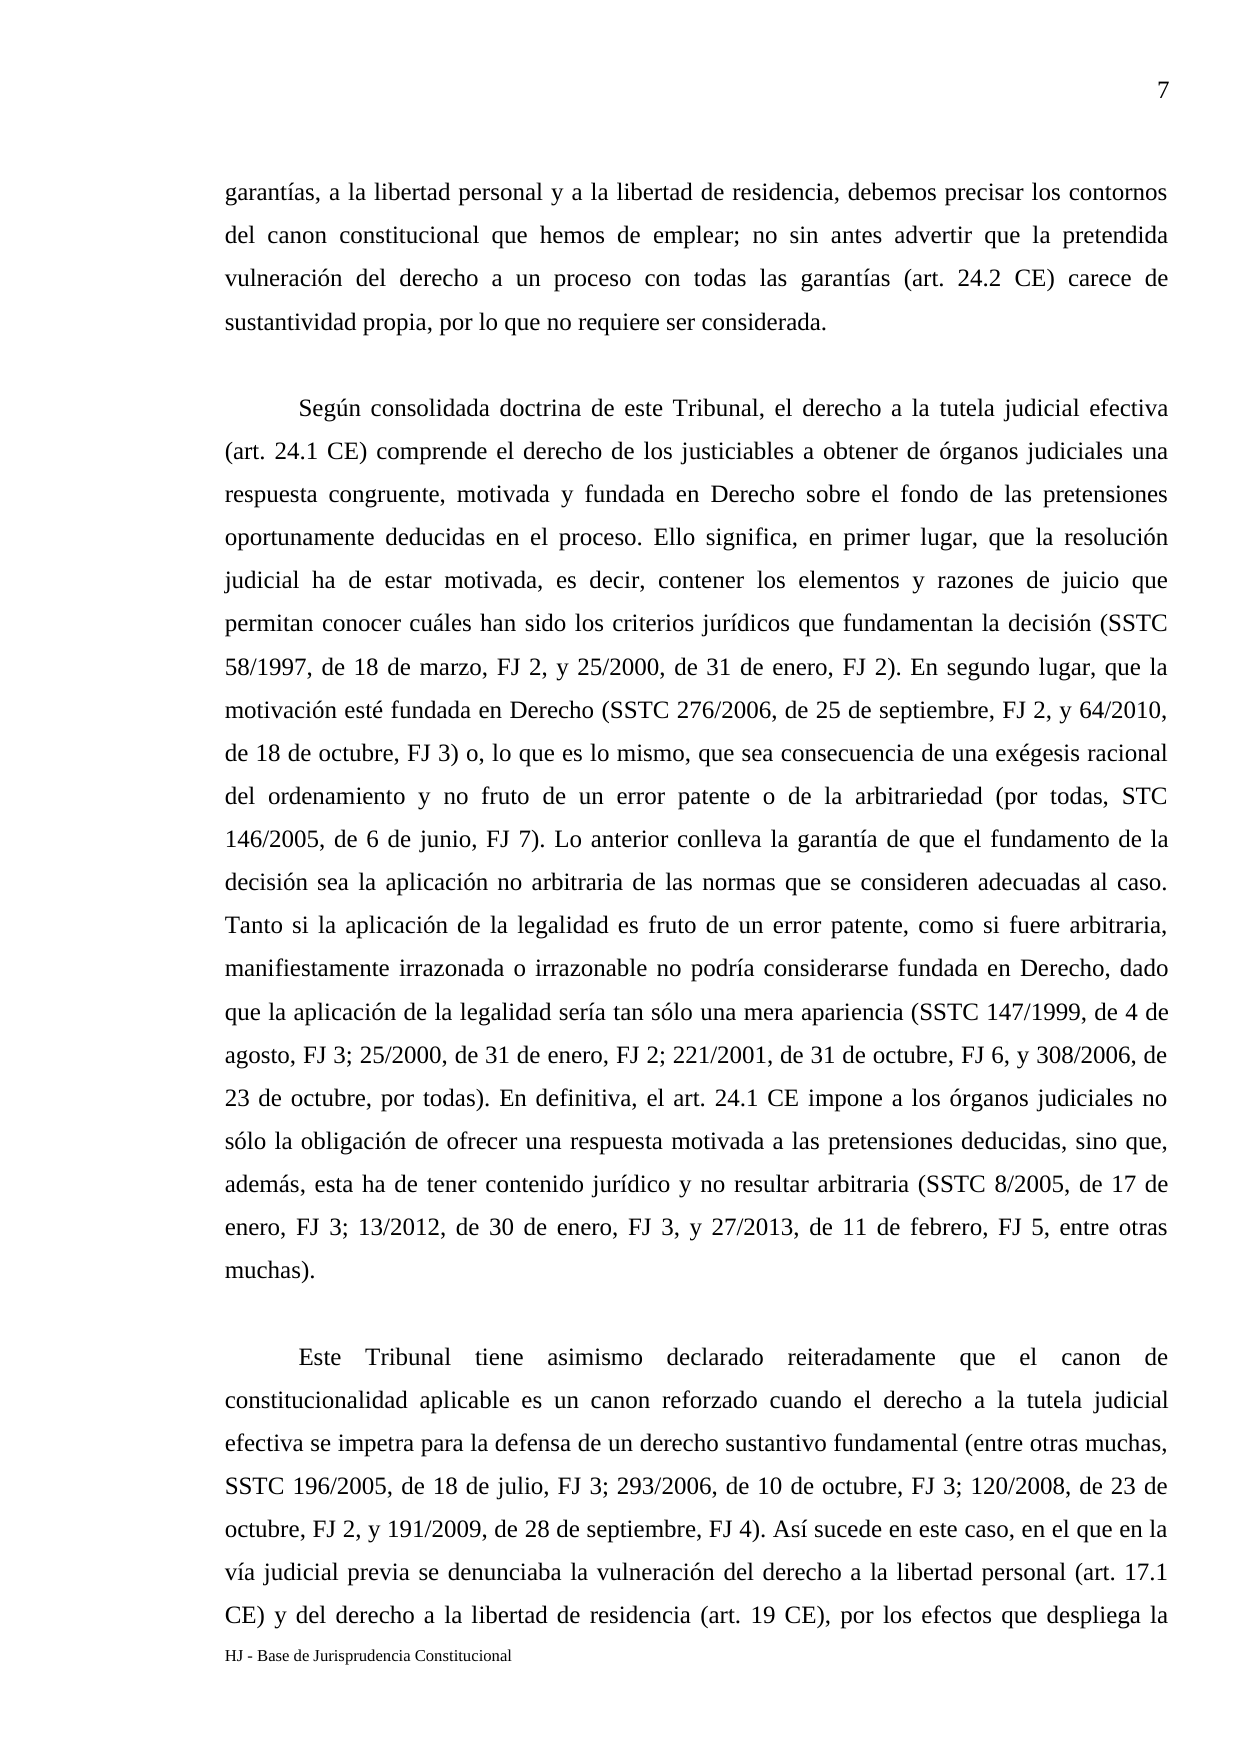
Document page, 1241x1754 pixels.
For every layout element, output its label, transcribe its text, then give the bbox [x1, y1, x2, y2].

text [224, 1342, 1169, 1629]
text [224, 177, 1169, 335]
text Según consolidada doctrina de este Tribunal, el derecho a la tutela judicial efectiva (art. 24.1 CE) comprende el derecho de los justiciables a obtener de órganos judiciales una respuesta congruente, motivada y fundada en Derecho sobre el fondo de las pretensiones oportunamente deducidas en el proceso. Ello significa, en primer lugar, que la resolución judicial ha de estar motivada, es decir, contener los elementos y razones de juicio que permitan conocer cuáles han sido los criterios jurídicos que fundamentan la decisión (SSTC 58/1997, de 18 de marzo, FJ 2, y 25/2000, de 31 de enero, FJ 2). En segundo lugar, que la motivación esté fundada en Derecho (SSTC 276/2006, de 25 de septiembre, FJ 2, y 64/2010, de 18 de octubre, FJ 3) o, lo que es lo mismo, que sea consecuencia de una exégesis racional del ordenamiento y no fruto de un error patente o de la arbitrariedad (por todas, STC 146/2005, de 6 de junio, FJ 7). Lo anterior conlleva la garantía de que el fundamento de la decisión sea la aplicación no arbitraria de las normas que se consideren adecuadas al caso. Tanto si la aplicación de la legalidad es fruto de un error patente, como si fuere arbitraria, manifiestamente irrazonada o irrazonable no podría considerarse fundada en Derecho, dado que la aplicación de la legalidad sería tan sólo una mera apariencia (SSTC 147/1999, de 4 de agosto, FJ 3; 25/2000, de 31 de enero, FJ 2; 221/2001, de 31 de octubre, FJ 6, y 308/2006, de 23 de octubre, por todas). En definitiva, el art. 24.1 CE impone a los órganos judiciales no sólo la obligación de ofrecer una respuesta motivada a las pretensiones deducidas, sino que, además, esta ha de tener contenido jurídico y no resultar arbitraria (SSTC 8/2005, de 17 de enero, FJ 3; 13/2012, de 30 de enero, FJ 3, y 27/2013, de 11 de febrero, FJ 5, entre otras muchas). [224, 393, 1169, 1284]
